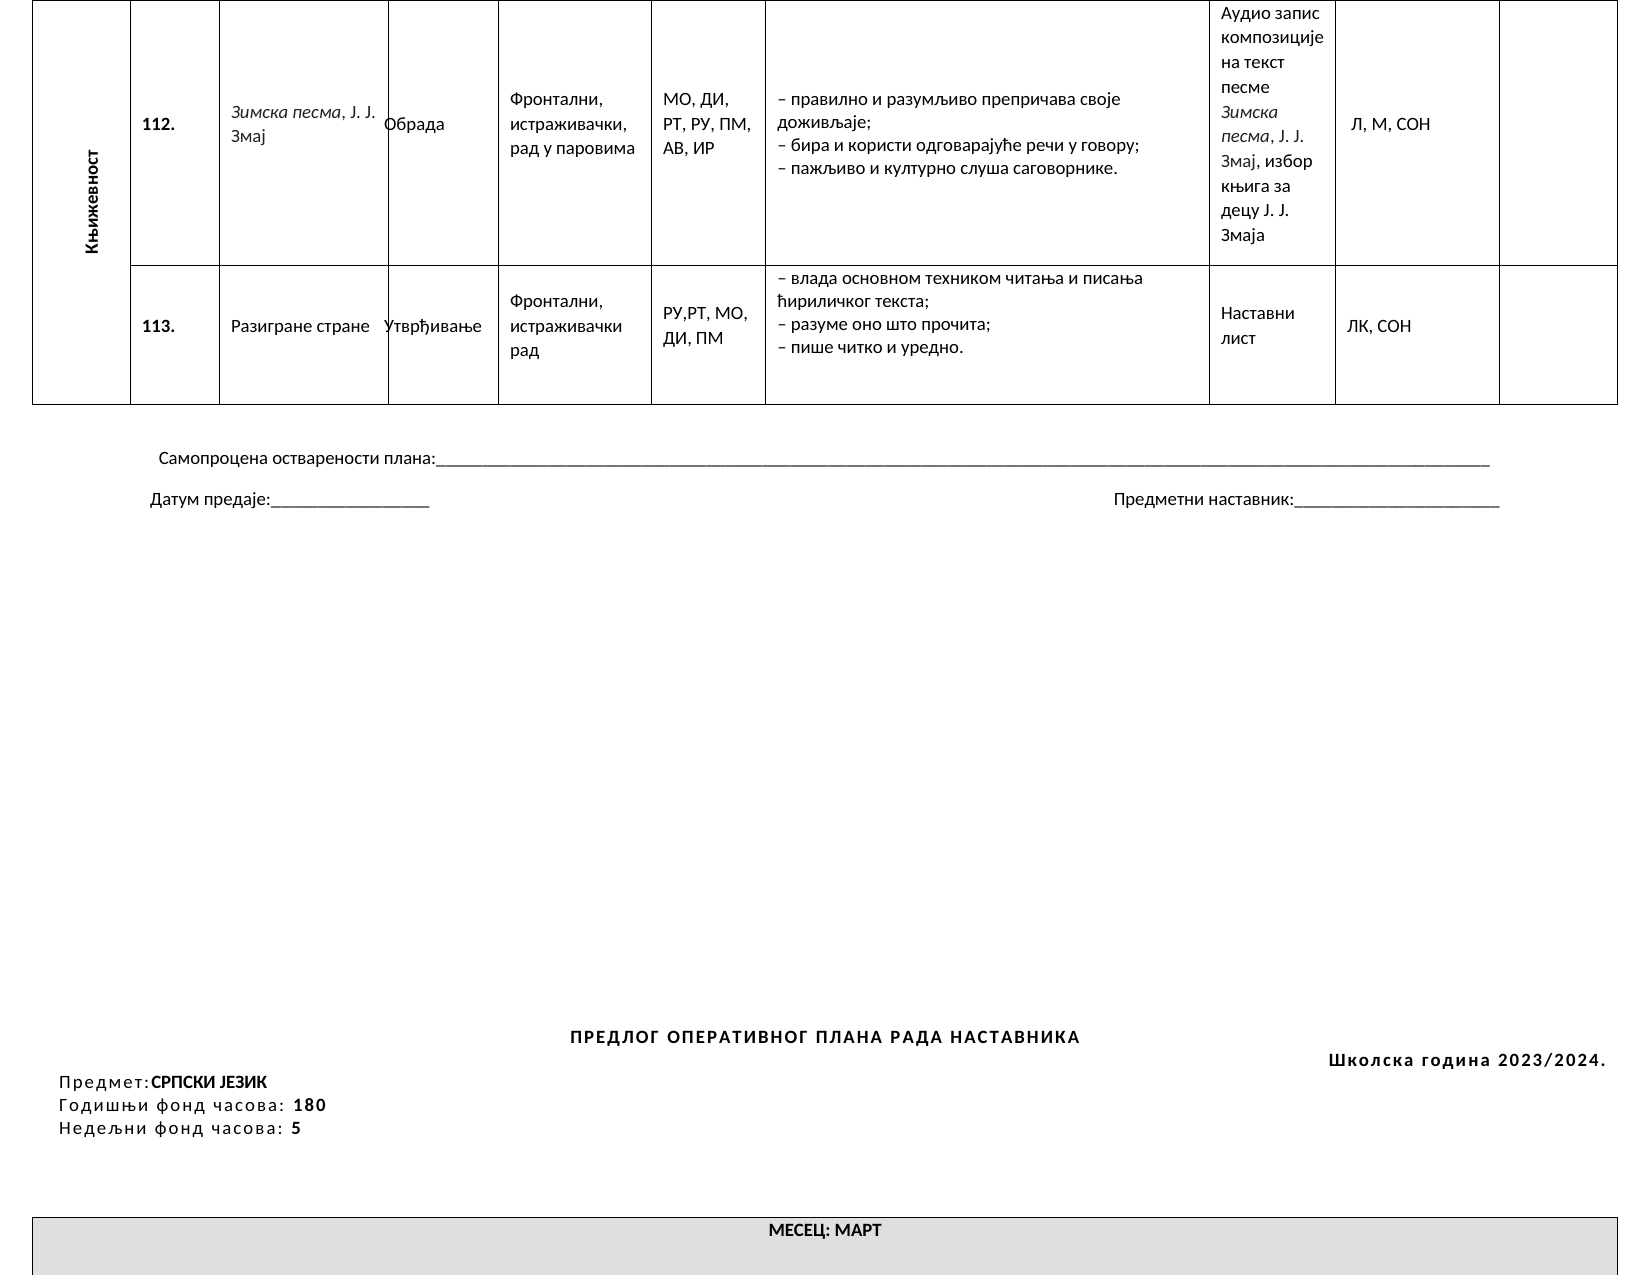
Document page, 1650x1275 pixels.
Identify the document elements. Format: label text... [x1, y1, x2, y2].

table_cell [1500, 266, 1617, 404]
table_cell ПРЕДЛОГ ОПЕРАТИВНОГ ПЛАНА РАДА НАСТАВНИКА Школска година 2023/2024. Предмет:СРПСКИ ЈЕЗИК Годишњи фонд часова: 180 Недељни фонд часова: 5 [33, 1025, 1617, 1217]
table_header Књижевност [33, 1, 130, 404]
table_header [1500, 1, 1617, 265]
table_header Аудио запис композиције на текст песме Зимска песма, Ј. Ј. Змај, избор књига за децу Ј. Ј. Змаја [1210, 1, 1335, 265]
table_header 112. [131, 1, 219, 265]
table_cell – влада основном техником читања и писања ћириличког текста; – разуме оно што прочита; – пише читко и уредно. [766, 266, 1209, 404]
table_header Обрада [389, 1, 498, 265]
table_cell 113. [131, 266, 219, 404]
table_header Зимска песма, Ј. Ј. Змај [220, 1, 388, 265]
table_cell ЛК, СОН [1336, 266, 1499, 404]
table_cell Самопроцена остварености плана:_________________________________________________________________________________________________________________ Датум предаје:_________________ Предметни наставник:______________________ [33, 405, 1617, 1025]
table_cell Наставни лист [1210, 266, 1335, 404]
table_header Фронтални, истраживачки, рад у паровима [499, 1, 651, 265]
table_cell Фронтални, истраживачки рад [499, 266, 651, 404]
table_cell Разигране стране [220, 266, 388, 404]
table_header МО, ДИ, РТ, РУ, ПМ, АВ, ИР [652, 1, 765, 265]
table_cell МЕСЕЦ: МАРТ [33, 1218, 1617, 1275]
table_header – правилно и разумљиво препричава своје доживљаје; – бира и користи одговарајуће речи у говору; – пажљиво и културно слуша саговорнике. [766, 1, 1209, 265]
table_cell РУ,РТ, МО, ДИ, ПМ [652, 266, 765, 404]
table_header Л, М, СОН [1336, 1, 1499, 265]
table_cell Утврђивање [389, 266, 498, 404]
